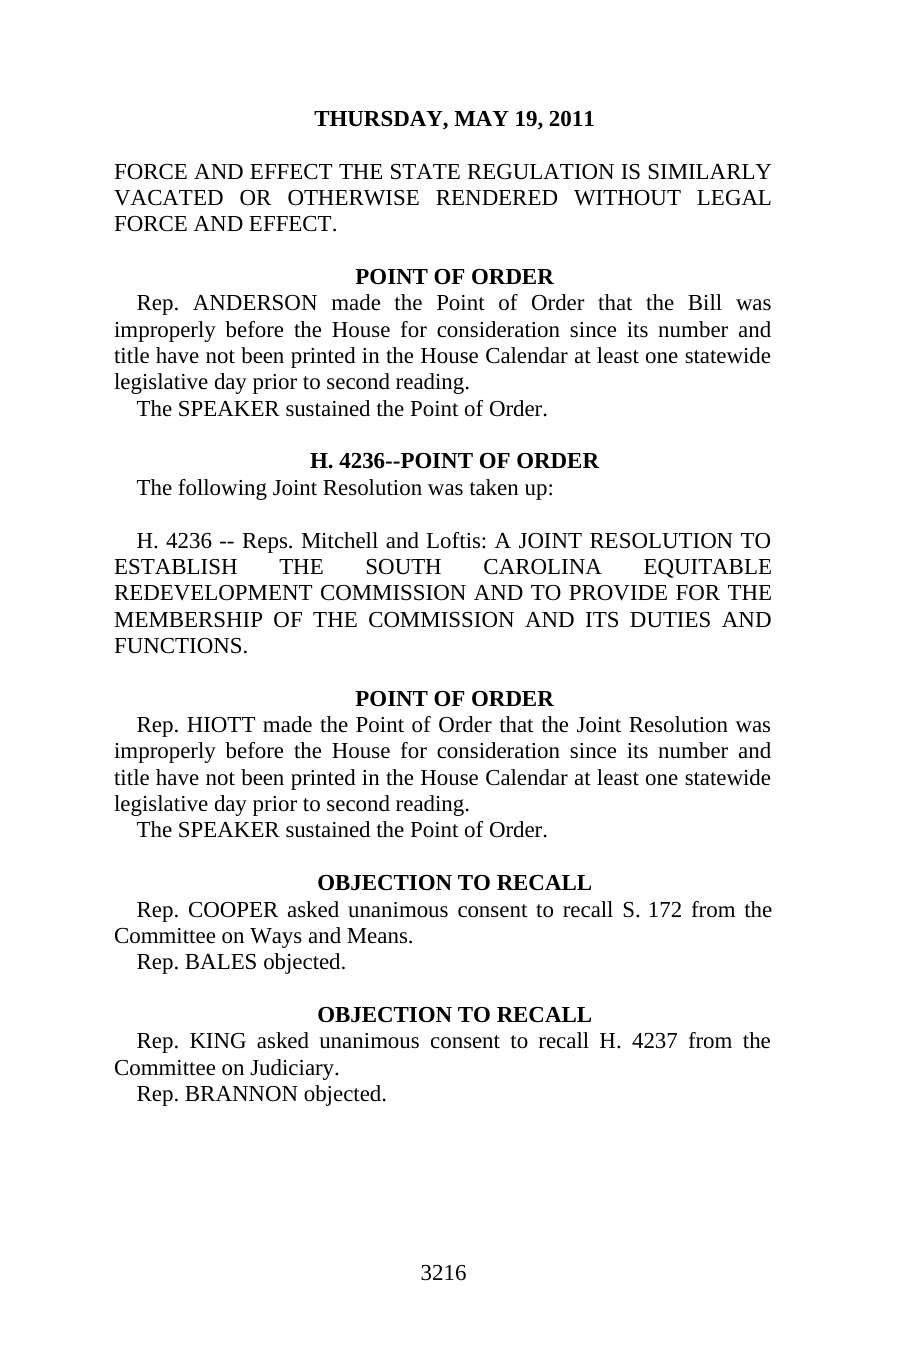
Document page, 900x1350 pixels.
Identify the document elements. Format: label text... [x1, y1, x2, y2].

text The following Joint Resolution was taken up: [114, 474, 772, 500]
text The SPEAKER sustained the Point of Order. [114, 395, 772, 421]
text POINT OF ORDER [114, 685, 772, 711]
text POINT OF ORDER [114, 263, 772, 289]
text Rep. COOPER asked unanimous consent to recall S. 172 from the Committee on Ways and Means. [114, 896, 772, 948]
text Rep. ANDERSON made the Point of Order that the Bill was improperly before the House for consideration since its number and title have not been printed in the House Calendar at least one statewide legislative day prior to second reading. [114, 289, 772, 395]
text H. 4236 -- Reps. Mitchell and Loftis: A JOINT RESOLUTION TO ESTABLISH THE SOUTH CAROLINA EQUITABLE REDEVELOPMENT COMMISSION AND TO PROVIDE FOR THE MEMBERSHIP OF THE COMMISSION AND ITS DUTIES AND FUNCTIONS. [114, 527, 772, 658]
text Rep. BRANNON objected. [114, 1080, 772, 1106]
text Rep. HIOTT made the Point of Order that the Joint Resolution was improperly before the House for consideration since its number and title have not been printed in the House Calendar at least one statewide legislative day prior to second reading. [114, 711, 772, 817]
text The SPEAKER sustained the Point of Order. [114, 817, 772, 843]
text Rep. KING asked unanimous consent to recall H. 4237 from the Committee on Judiciary. [114, 1027, 772, 1080]
text Rep. BALES objected. [114, 948, 772, 975]
text H. 4236--POINT OF ORDER [114, 448, 772, 474]
text OBJECTION TO RECALL [114, 869, 772, 896]
text OBJECTION TO RECALL [114, 1001, 772, 1027]
